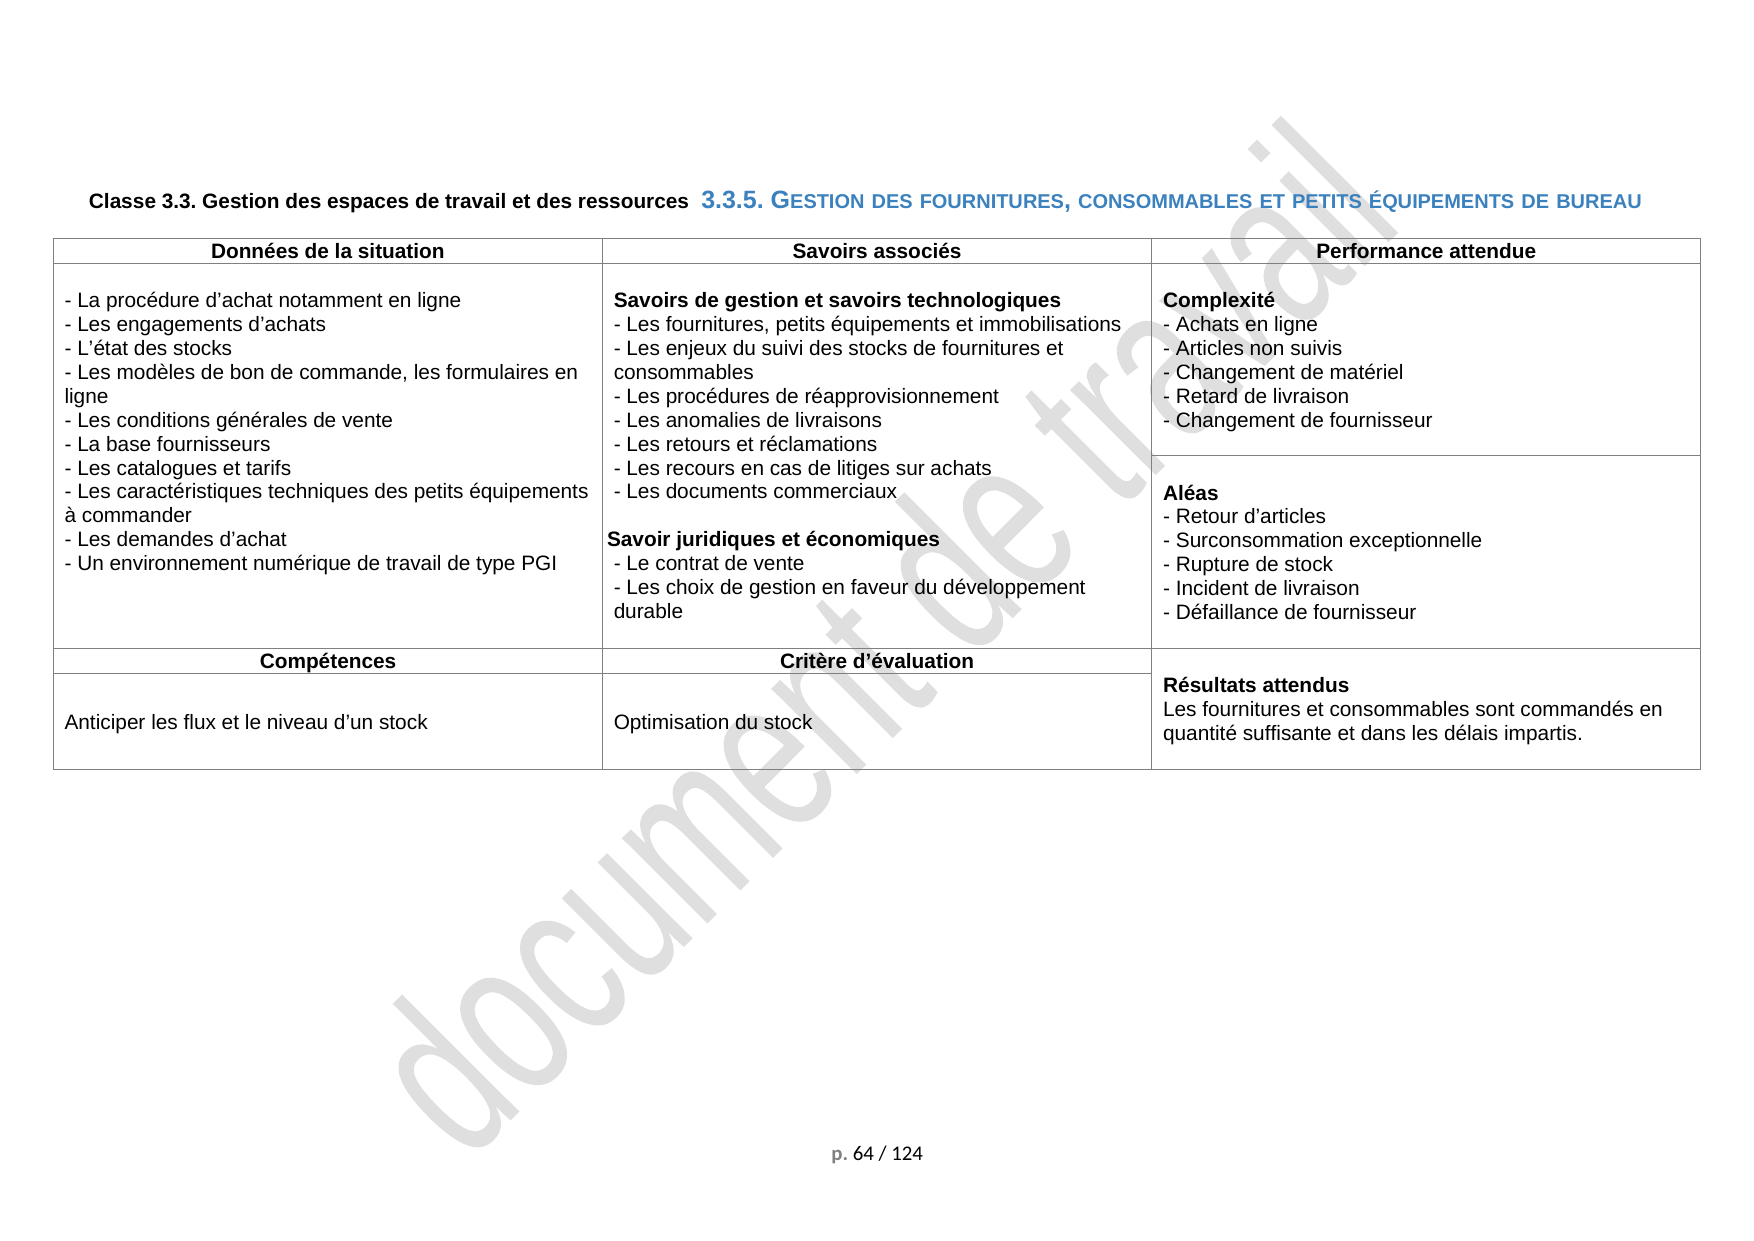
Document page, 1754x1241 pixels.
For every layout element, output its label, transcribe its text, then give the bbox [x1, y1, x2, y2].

table_header Données de la situation [54, 239, 602, 263]
list Classe 3.3. Gestion des espaces de travail et des ressources 3.3.5. Gestion des fournitures, consommables et petits équipements de bureau [89, 185, 1665, 214]
table_cell Aléas - Retour d’articles - Surconsommation exceptionnelle - Rupture de stock - Incident de livraison - Défaillance de fournisseur [1152, 456, 1700, 648]
table_cell Optimisation du stock [603, 674, 1151, 769]
table_cell Savoirs de gestion et savoirs technologiques - Les fournitures, petits équipements et immobilisations - Les enjeux du suivi des stocks de fournitures et consommables - Les procédures de réapprovisionnement - Les anomalies de livraisons - Les retours et réclamations - Les recours en cas de litiges sur achats - Les documents commerciaux Savoir juridiques et économiques - Le contrat de vente - Les choix de gestion en faveur du développement durable [603, 264, 1151, 648]
table_header Savoirs associés [603, 239, 1151, 263]
table_header Performance attendue [1152, 239, 1700, 263]
table_cell Complexité - Achats en ligne - Articles non suivis - Changement de matériel - Retard de livraison - Changement de fournisseur [1152, 264, 1700, 455]
table_cell - La procédure d’achat notamment en ligne - Les engagements d’achats - L’état des stocks - Les modèles de bon de commande, les formulaires en ligne - Les conditions générales de vente - La base fournisseurs - Les catalogues et tarifs - Les caractéristiques techniques des petits équipements à commander - Les demandes d’achat - Un environnement numérique de travail de type PGI [54, 264, 602, 648]
table_cell Critère d’évaluation [603, 649, 1151, 673]
table_cell Résultats attendus Les fournitures et consommables sont commandés en quantité suffisante et dans les délais impartis. [1152, 649, 1700, 769]
table_cell Anticiper les flux et le niveau d’un stock [54, 674, 602, 769]
table_cell Compétences [54, 649, 602, 673]
